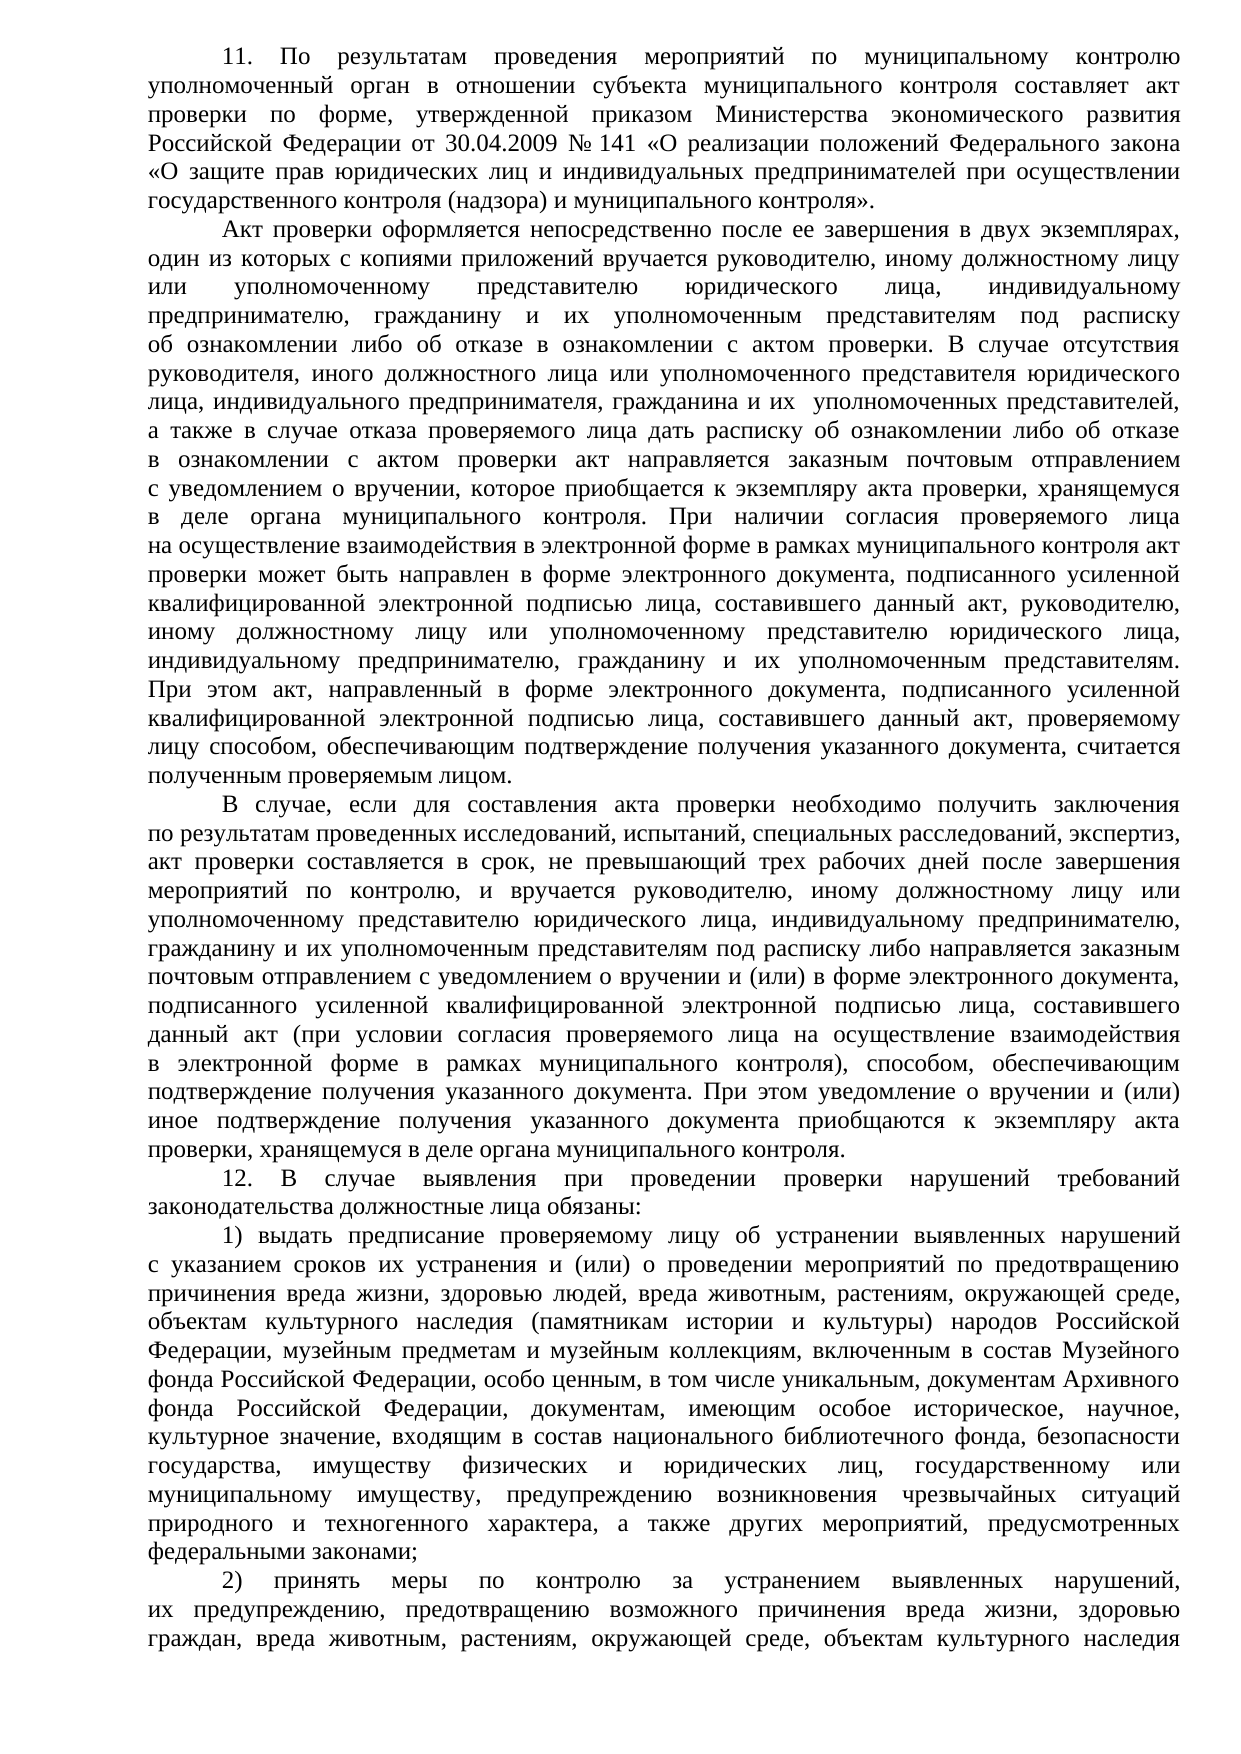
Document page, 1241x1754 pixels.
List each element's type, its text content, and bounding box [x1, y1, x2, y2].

text 1) выдать предписание проверяемому лицу об устранении выявленных нарушений с указанием сроков их устранения и (или) о проведении мероприятий по предотвращению причинения вреда жизни, здоровью людей, вреда животным, растениям, окружающей среде, объектам культурного наследия (памятникам истории и культуры) народов Российской Федерации, музейным предметам и музейным коллекциям, включенным в состав Музейного фонда Российской Федерации, особо ценным, в том числе уникальным, документам Архивного фонда Российской Федерации, документам, имеющим особое историческое, научное, культурное значение, входящим в состав национального библиотечного фонда, безопасности государства, имуществу физических и юридических лиц, государственному или муниципальному имуществу, предупреждению возникновения чрезвычайных ситуаций природного и техногенного характера, а также других мероприятий, предусмотренных федеральными законами; [148, 1220, 1181, 1565]
text В случае, если для составления акта проверки необходимо получить заключения по результатам проведенных исследований, испытаний, специальных расследований, экспертиз, акт проверки составляется в срок, не превышающий трех рабочих дней после завершения мероприятий по контролю, и вручается руководителю, иному должностному лицу или уполномоченному представителю юридического лица, индивидуальному предпринимателю, гражданину и их уполномоченным представителям под расписку либо направляется заказным почтовым отправлением с уведомлением о вручении и (или) в форме электронного документа, подписанного усиленной квалифицированной электронной подписью лица, составившего данный акт (при условии согласия проверяемого лица на осуществление взаимодействия в электронной форме в рамках муниципального контроля), способом, обеспечивающим подтверждение получения указанного документа. При этом уведомление о вручении и (или) иное подтверждение получения указанного документа приобщаются к экземпляру акта проверки, хранящемуся в деле органа муниципального контроля. [148, 789, 1181, 1163]
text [148, 1565, 1181, 1651]
text 11. По результатам проведения мероприятий по муниципальному контролю уполномоченный орган в отношении субъекта муниципального контроля составляет акт проверки по форме, утвержденной приказом Министерства экономического развития Российской Федерации от 30.04.2009 № 141 «О реализации положений Федерального закона «О защите прав юридических лиц и индивидуальных предпринимателей при осуществлении государственного контроля (надзора) и муниципального контроля». [148, 41, 1181, 214]
text Акт проверки оформляется непосредственно после ее завершения в двух экземплярах, один из которых с копиями приложений вручается руководителю, иному должностному лицу или уполномоченному представителю юридического лица, индивидуальному предпринимателю, гражданину и их уполномоченным представителям под расписку об ознакомлении либо об отказе в ознакомлении с актом проверки. В случае отсутствия руководителя, иного должностного лица или уполномоченного представителя юридического лица, индивидуального предпринимателя, гражданина и их уполномоченных представителей, а также в случае отказа проверяемого лица дать расписку об ознакомлении либо об отказе в ознакомлении с актом проверки акт направляется заказным почтовым отправлением с уведомлением о вручении, которое приобщается к экземпляру акта проверки, хранящемуся в деле органа муниципального контроля. При наличии согласия проверяемого лица на осуществление взаимодействия в электронной форме в рамках муниципального контроля акт проверки может быть направлен в форме электронного документа, подписанного усиленной квалифицированной электронной подписью лица, составившего данный акт, руководителю, иному должностному лицу или уполномоченному представителю юридического лица, индивидуальному предпринимателю, гражданину и их уполномоченным представителям. При этом акт, направленный в форме электронного документа, подписанного усиленной квалифицированной электронной подписью лица, составившего данный акт, проверяемому лицу способом, обеспечивающим подтверждение получения указанного документа, считается полученным проверяемым лицом. [148, 214, 1181, 789]
text 12. В случае выявления при проведении проверки нарушений требований законодательства должностные лица обязаны: [148, 1163, 1181, 1220]
